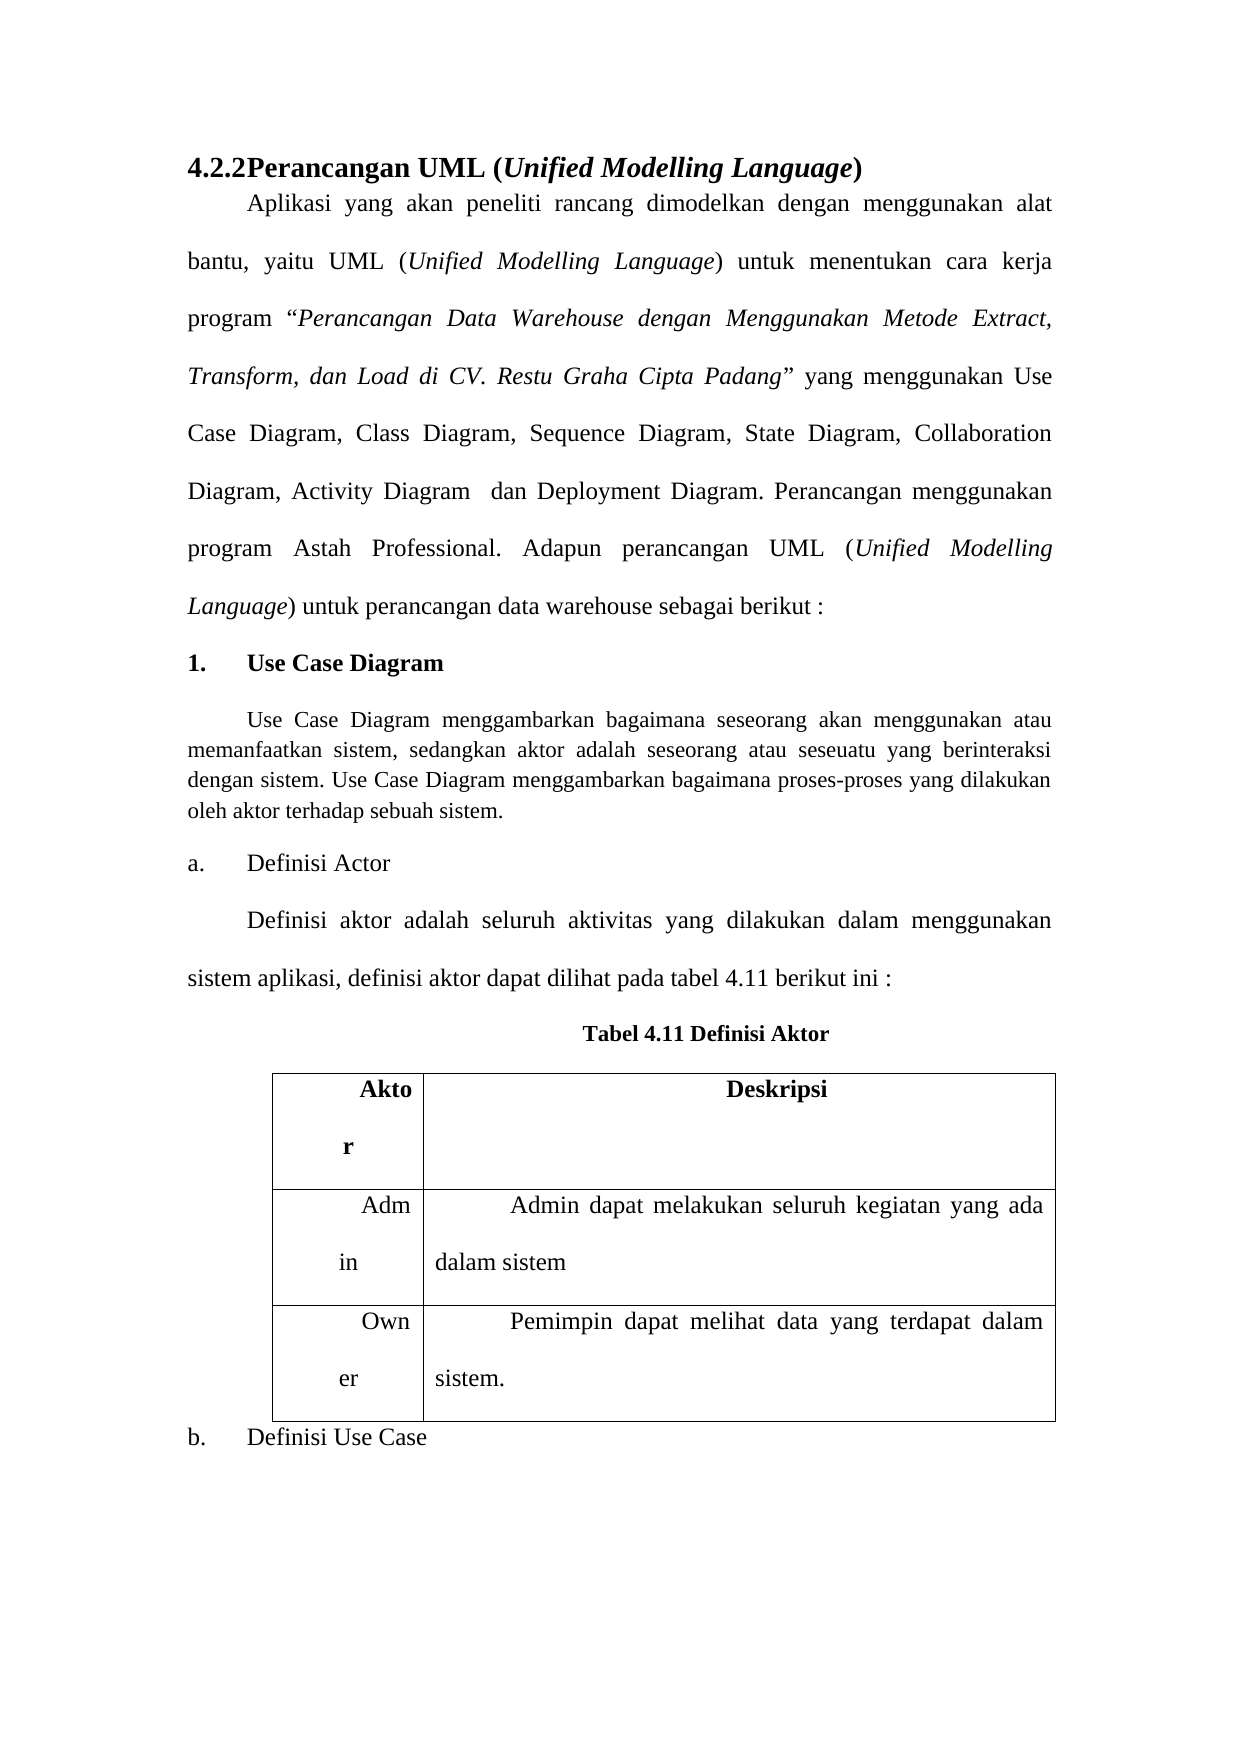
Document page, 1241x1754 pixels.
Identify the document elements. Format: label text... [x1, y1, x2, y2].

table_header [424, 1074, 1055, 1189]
list Aplikasi yang akan peneliti rancang dimodelkan dengan menggunakan alat bantu, yaitu UML (Unified Modelling Language) untuk menentukan cara kerja program “Perancangan Data Warehouse dengan Menggunakan Metode Extract, Transform, dan Load di CV. Restu Graha Cipta Padang” yang menggunakan Use Case Diagram, Class Diagram, Sequence Diagram, State Diagram, Collaboration Diagram, Activity Diagram dan Deployment Diagram. Perancangan menggunakan program Astah Professional. Adapun perancangan UML (Unified Modelling Language) untuk perancangan data warehouse sebagai berikut : [187, 188, 1053, 620]
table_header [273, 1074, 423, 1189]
list Definisi Actor [187, 848, 1053, 876]
list Definisi Use Case [187, 1422, 1053, 1451]
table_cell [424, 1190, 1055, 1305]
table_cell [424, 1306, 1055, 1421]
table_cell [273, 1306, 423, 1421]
subtitle Perancangan UML (Unified Modelling Language) [187, 150, 1053, 183]
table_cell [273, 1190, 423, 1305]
list Use Case Diagram [187, 648, 1053, 677]
list Tabel 4.11 Definisi Aktor [284, 1020, 1053, 1047]
text Use Case Diagram menggambarkan bagaimana seseorang akan menggunakan atau memanfaatkan sistem, sedangkan aktor adalah seseorang atau seseuatu yang berinteraksi dengan sistem. Use Case Diagram menggambarkan bagaimana proses-proses yang dilakukan oleh aktor terhadap sebuah sistem. [187, 706, 1053, 823]
list Definisi aktor adalah seluruh aktivitas yang dilakukan dalam menggunakan sistem aplikasi, definisi aktor dapat dilihat pada tabel 4.11 berikut ini : [187, 905, 1053, 991]
